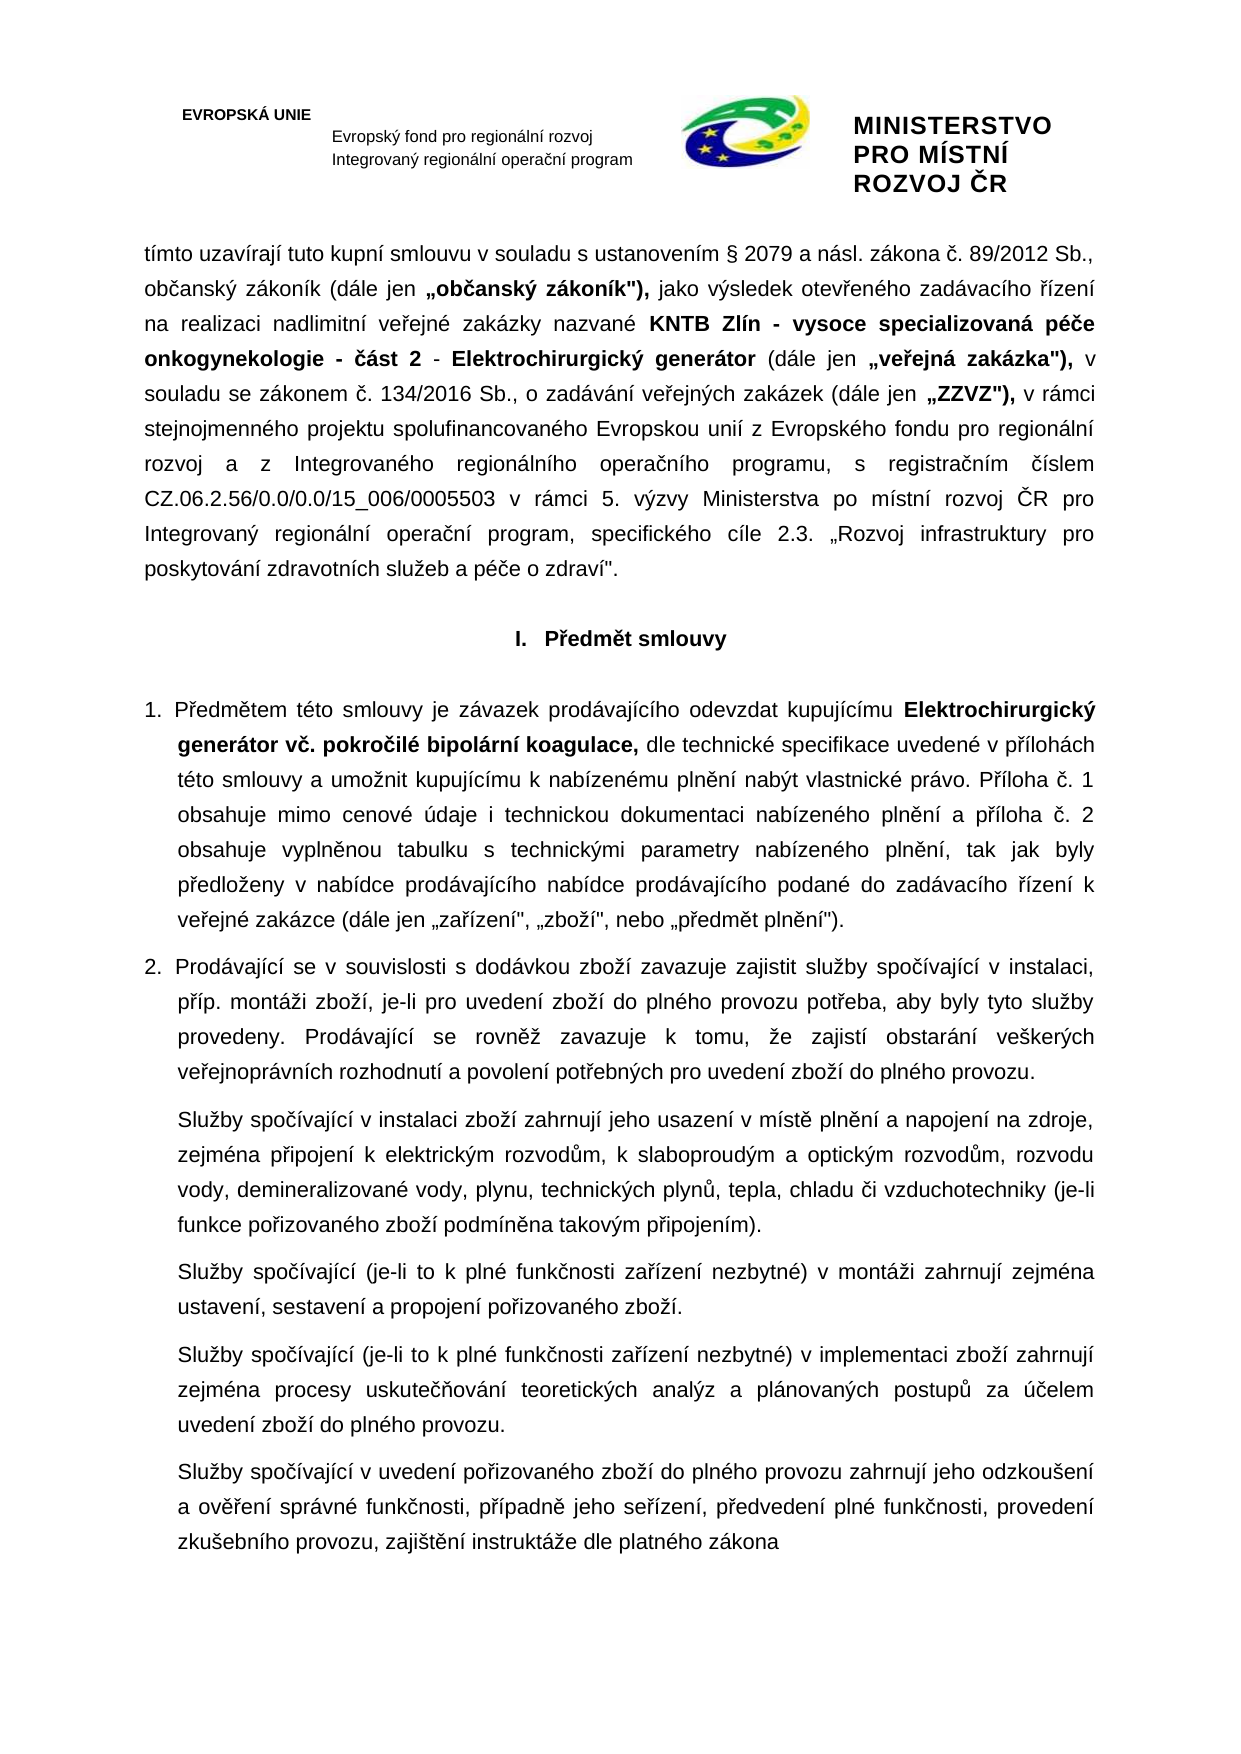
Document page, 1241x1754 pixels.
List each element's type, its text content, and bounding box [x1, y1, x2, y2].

text EVROPSKÁ UNIE [177, 101, 681, 124]
text Služby spočívající v instalaci zboží zahrnují jeho usazení v místě plnění a napojení na zdroje, zejména připojení k elektrickým rozvodům, k slaboproudým a optickým rozvodům, rozvodu vody, demineralizované vody, plynu, technických plynů, tepla, chladu či vzduchotechniky (je-li funkce pořizovaného zboží podmíněna takovým připojením). [177, 1099, 1096, 1239]
text Evropský fond pro regionální rozvoj Integrovaný regionální operační program [332, 124, 1096, 170]
text EVROPSKÁ UNIE [810, 101, 1096, 124]
text Služby spočívající (je-li to k plné funkčnosti zařízení nezbytné) v montáži zahrnují zejména ustavení, sestavení a propojení pořizovaného zboží. [177, 1252, 1096, 1322]
text Služby spočívající v uvedení pořizovaného zboží do plného provozu zahrnují jeho odzkoušení a ověření správné funkčnosti, případně jeho seřízení, předvedení plné funkčnosti, provedení zkušebního provozu, zajištění instruktáže dle platného zákona [177, 1452, 1096, 1557]
list Předmětem této smlouvy je závazek prodávajícího odevzdat kupujícímu Elektrochirurgický generátor vč. pokročilé bipolární koagulace, dle technické specifikace uvedené v přílohách této smlouvy a umožnit kupujícímu k nabízenému plnění nabýt vlastnické právo. Příloha č. 1 obsahuje mimo cenové údaje i technickou dokumentaci nabízeného plnění a příloha č. 2 obsahuje vyplněnou tabulku s technickými parametry nabízeného plnění, tak jak byly předloženy v nabídce prodávajícího nabídce prodávajícího podané do zadávacího řízení k veřejné zakázce (dále jen „zařízení", „zboží", nebo „předmět plnění"). [144, 689, 1096, 934]
text Služby spočívající (je-li to k plné funkčnosti zařízení nezbytné) v implementaci zboží zahrnují zejména procesy uskutečňování teoretických analýz a plánovaných postupů za účelem uvedení zboží do plného provozu. [177, 1334, 1096, 1439]
text tímto uzavírají tuto kupní smlouvu v souladu s ustanovením § 2079 a násl. zákona č. 89/2012 Sb., občanský zákoník (dále jen „občanský zákoník"), jako výsledek otevřeného zadávacího řízení na realizaci nadlimitní veřejné zakázky nazvané KNTB Zlín - vysoce specializovaná péče onkogynekologie - část 2 - Elektrochirurgický generátor (dále jen „veřejná zakázka"), v souladu se zákonem č. 134/2016 Sb., o zadávání veřejných zakázek (dále jen „ZZVZ"), v rámci stejnojmenného projektu spolufinancovaného Evropskou unií z Evropského fondu pro regionální rozvoj a z Integrovaného regionálního operačního programu, s registračním číslem CZ.06.2.56/0.0/0.0/15_006/0005503 v rámci 5. výzvy Ministerstva po místní rozvoj ČR pro Integrovaný regionální operační program, specifického cíle 2.3. „Rozvoj infrastruktury pro poskytování zdravotních služeb a péče o zdraví". [144, 233, 1096, 583]
list Prodávající se v souvislosti s dodávkou zboží zavazuje zajistit služby spočívající v instalaci, příp. montáži zboží, je-li pro uvedení zboží do plného provozu potřeba, aby byly tyto služby provedeny. Prodávající se rovněž zavazuje k tomu, že zajistí obstarání veškerých veřejnoprávních rozhodnutí a povolení potřebných pro uvedení zboží do plného provozu. [144, 947, 1096, 1087]
list Předmět smlouvy [515, 627, 1096, 652]
picture [681, 95, 810, 169]
